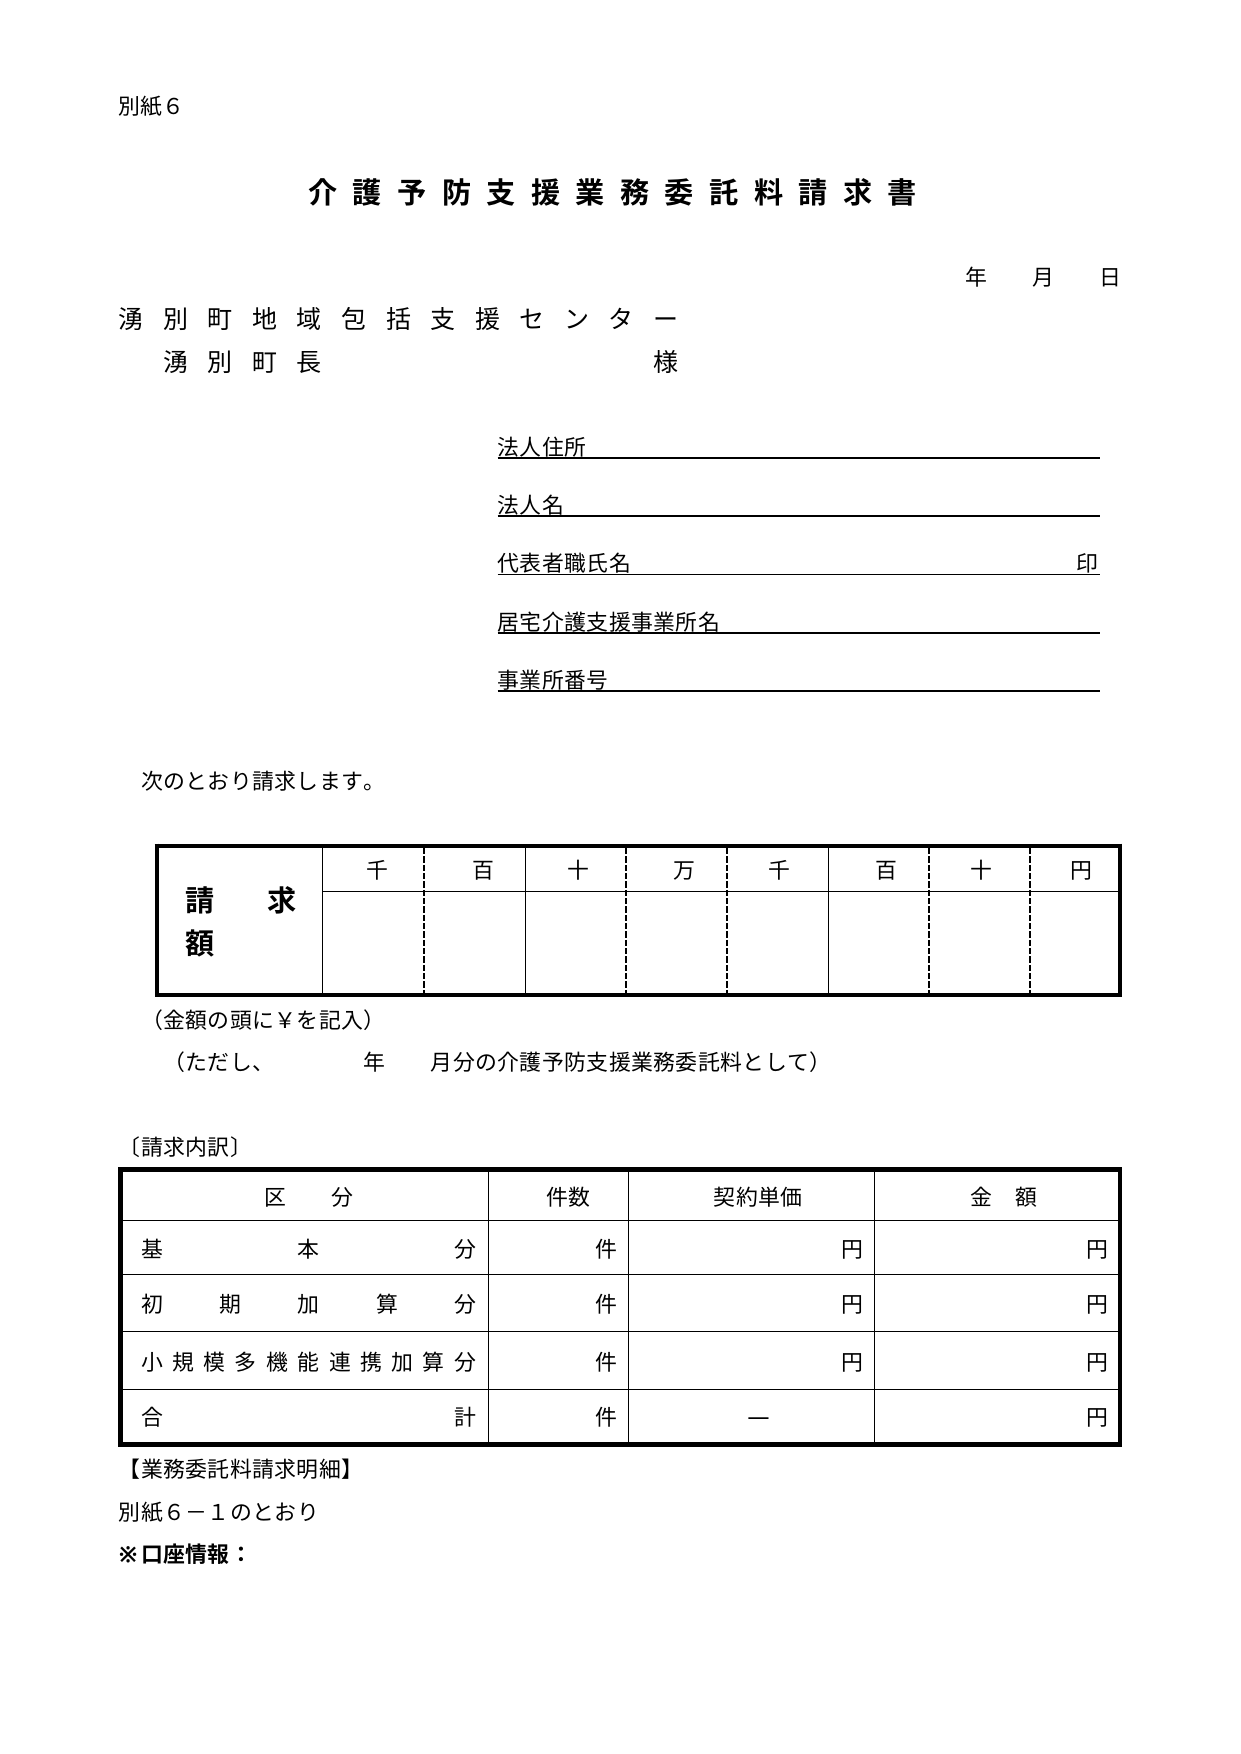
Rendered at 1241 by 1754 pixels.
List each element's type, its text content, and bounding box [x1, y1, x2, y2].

table_header 十 [929, 848, 1030, 891]
table_cell 円 [875, 1332, 1118, 1389]
text 年 月 日 [118, 254, 1122, 297]
table_header 件数 [489, 1172, 628, 1220]
text 別紙６－１のとおり [118, 1489, 1122, 1532]
table_header 契約単価 [629, 1172, 874, 1220]
table_header 十 [526, 848, 626, 891]
table_cell 小規模多機能連携加算分 [123, 1332, 488, 1389]
table_cell 円 [629, 1332, 874, 1389]
table_cell [829, 892, 929, 992]
table_header 区 分 [123, 1172, 488, 1220]
table_header 請求額 [159, 848, 322, 992]
table_cell [727, 892, 828, 992]
text 居宅介護支援事業所名 [118, 599, 1122, 642]
table_header 百 [829, 848, 929, 891]
table_cell [929, 892, 1030, 992]
table_header 千 [323, 848, 424, 891]
table_header 万 [626, 848, 727, 891]
table_cell 件 [489, 1390, 628, 1442]
text 湧別町地域包括支援センター [118, 297, 1122, 339]
table_cell 件 [489, 1332, 628, 1389]
text （ただし、 年 月分の介護予防支援業務委託料として） [118, 1040, 1122, 1082]
table_cell 円 [875, 1221, 1118, 1273]
table_cell 円 [875, 1275, 1118, 1331]
table_cell 円 [629, 1275, 874, 1331]
text （金額の頭に￥を記入） [118, 997, 1122, 1040]
text 〔請求内訳〕 [118, 1125, 1122, 1167]
text 介護予防支援業務委託料請求書 [118, 169, 1122, 212]
table_header 金 額 [875, 1172, 1118, 1220]
table_cell [626, 892, 727, 992]
text 代表者職氏名 印 [118, 541, 1122, 583]
table_cell [424, 892, 525, 992]
table_cell 件 [489, 1221, 628, 1273]
table_cell 円 [629, 1221, 874, 1273]
table_cell 合 計 [123, 1390, 488, 1442]
table_cell 基 本 分 [123, 1221, 488, 1273]
table_cell ― [629, 1390, 874, 1442]
table_cell 円 [875, 1390, 1118, 1442]
text 湧別町長 様 [118, 339, 1122, 382]
table_cell [1030, 892, 1118, 992]
text 事業所番号 [118, 658, 1122, 700]
table_header 円 [1030, 848, 1118, 891]
text 法人住所 [118, 424, 1122, 467]
table_cell 件 [489, 1275, 628, 1331]
table_header 百 [424, 848, 525, 891]
table_cell [323, 892, 424, 992]
table_header 千 [727, 848, 828, 891]
table_cell [526, 892, 626, 992]
text 【業務委託料請求明細】 [118, 1447, 1122, 1489]
text 法人名 [118, 483, 1122, 525]
text ※口座情報： [118, 1532, 1122, 1574]
text 次のとおり請求します。 [118, 758, 1122, 801]
table_cell 初期加算分 [123, 1275, 488, 1331]
